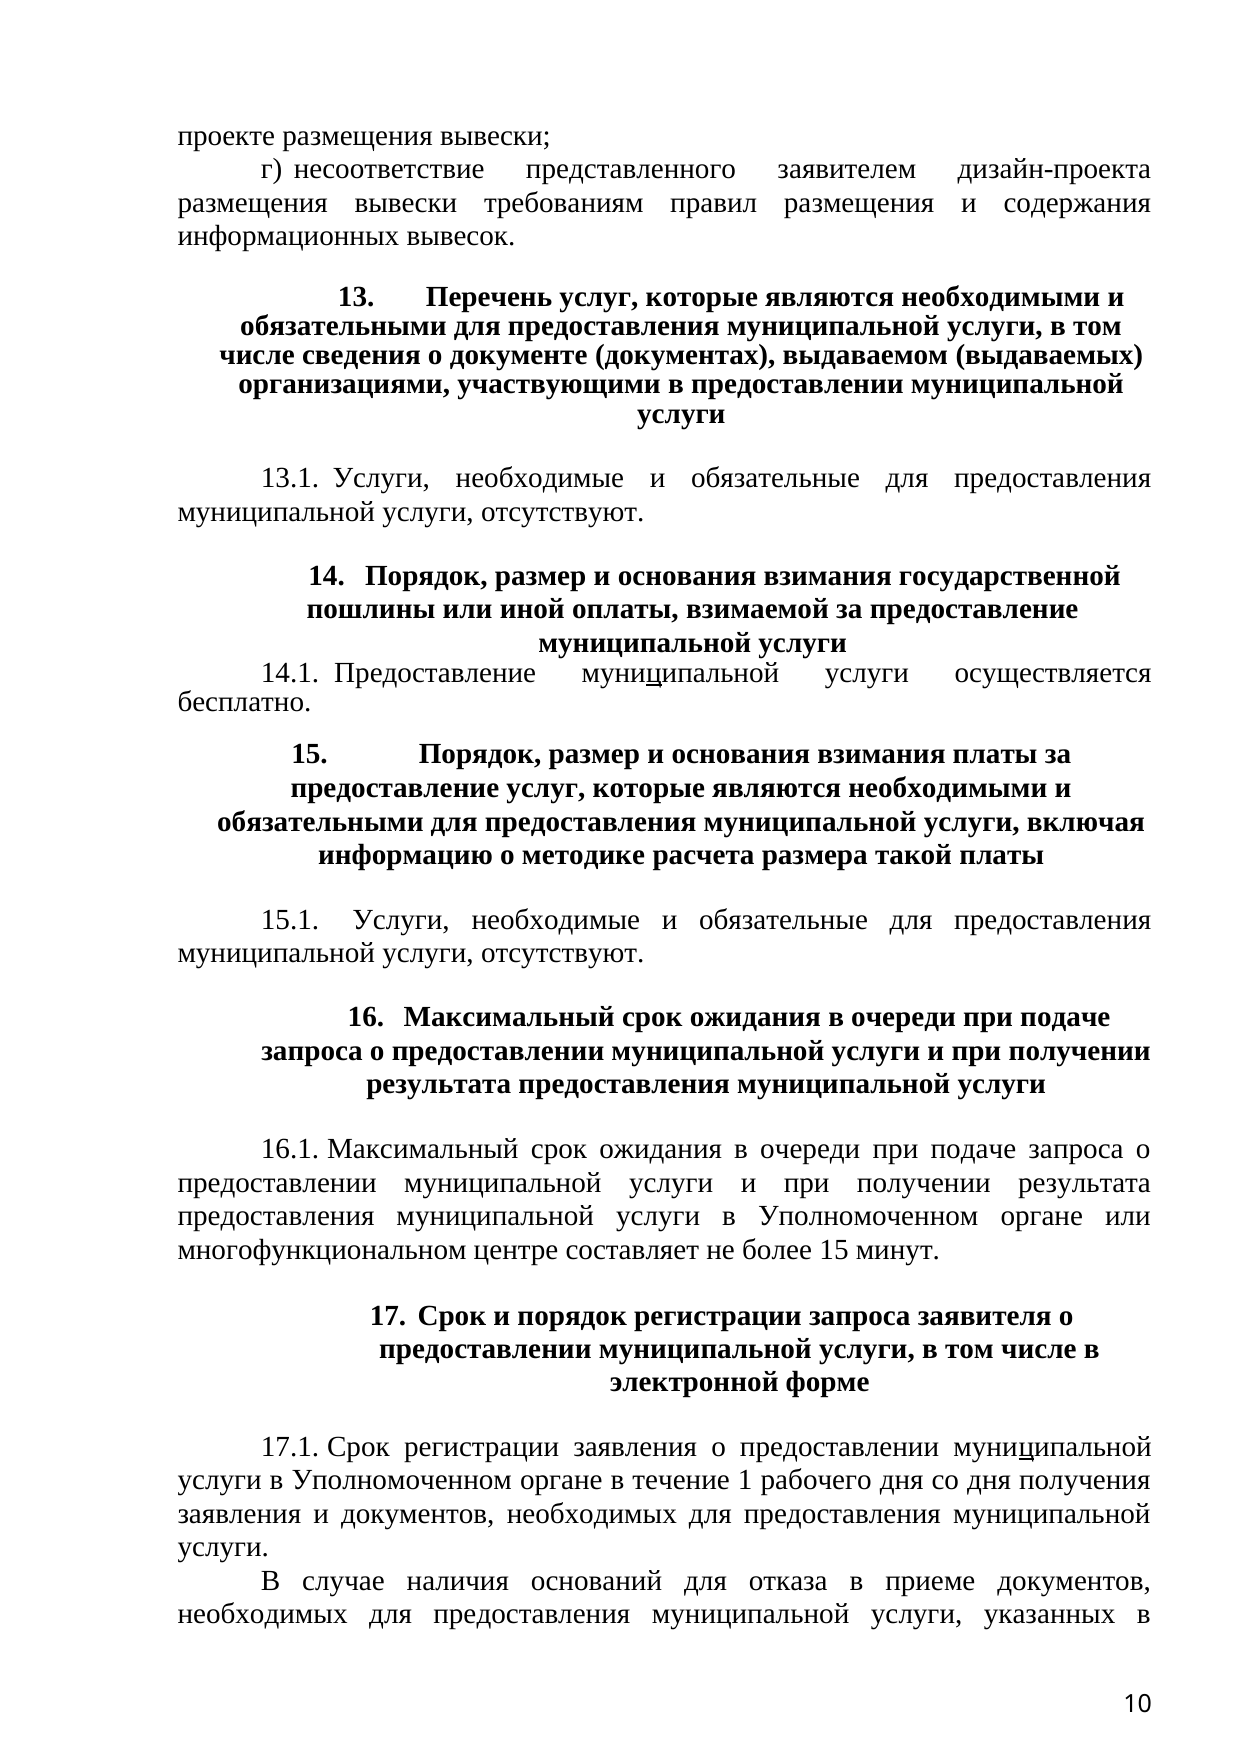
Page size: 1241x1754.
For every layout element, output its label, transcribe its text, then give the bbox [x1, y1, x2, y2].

list Перечень услуг, которые являются необходимыми и обязательными для предоставления муниципальной услуги, в том числе сведения о документе (документах), выдаваемом (выдаваемых) организациями, участвующими в предоставлении муниципальной услуги [211, 283, 1152, 429]
list Услуги, необходимые и обязательные для предоставления муниципальной услуги, отсутствуют. [177, 903, 1152, 969]
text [177, 118, 1152, 152]
list Предоставление муниципальной услуги осуществляется бесплатно. [177, 659, 1152, 717]
text г) несоответствие представленного заявителем дизайн-проекта размещения вывески требованиям правил размещения и содержания информационных вывесок. [177, 152, 1152, 252]
list Порядок, размер и основания взимания государственной пошлины или иной оплаты, взимаемой за предоставление муниципальной услуги [233, 558, 1152, 659]
list Срок и порядок регистрации запроса заявителя о предоставлении муниципальной услуги, в том числе в электронной форме [292, 1299, 1152, 1398]
list Максимальный срок ожидания в очереди при подаче запроса о предоставлении муниципальной услуги и при получении результата предоставления муниципальной услуги в Уполномоченном органе или многофункциональном центре составляет не более 15 минут. [177, 1132, 1152, 1266]
list Порядок, размер и основания взимания платы за предоставление услуг, которые являются необходимыми и обязательными для предоставления муниципальной услуги, включая информацию о методике расчета размера такой платы [211, 737, 1152, 871]
list Срок регистрации заявления о предоставлении муниципальной услуги в Уполномоченном органе в течение 1 рабочего дня со дня получения заявления и документов, необходимых для предоставления муниципальной услуги. [177, 1429, 1152, 1563]
list Услуги, необходимые и обязательные для предоставления муниципальной услуги, отсутствуют. [177, 462, 1152, 528]
list Максимальный срок ожидания в очереди при подаче запроса о предоставлении муниципальной услуги и при получении результата предоставления муниципальной услуги [261, 1000, 1152, 1101]
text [177, 1563, 1152, 1631]
